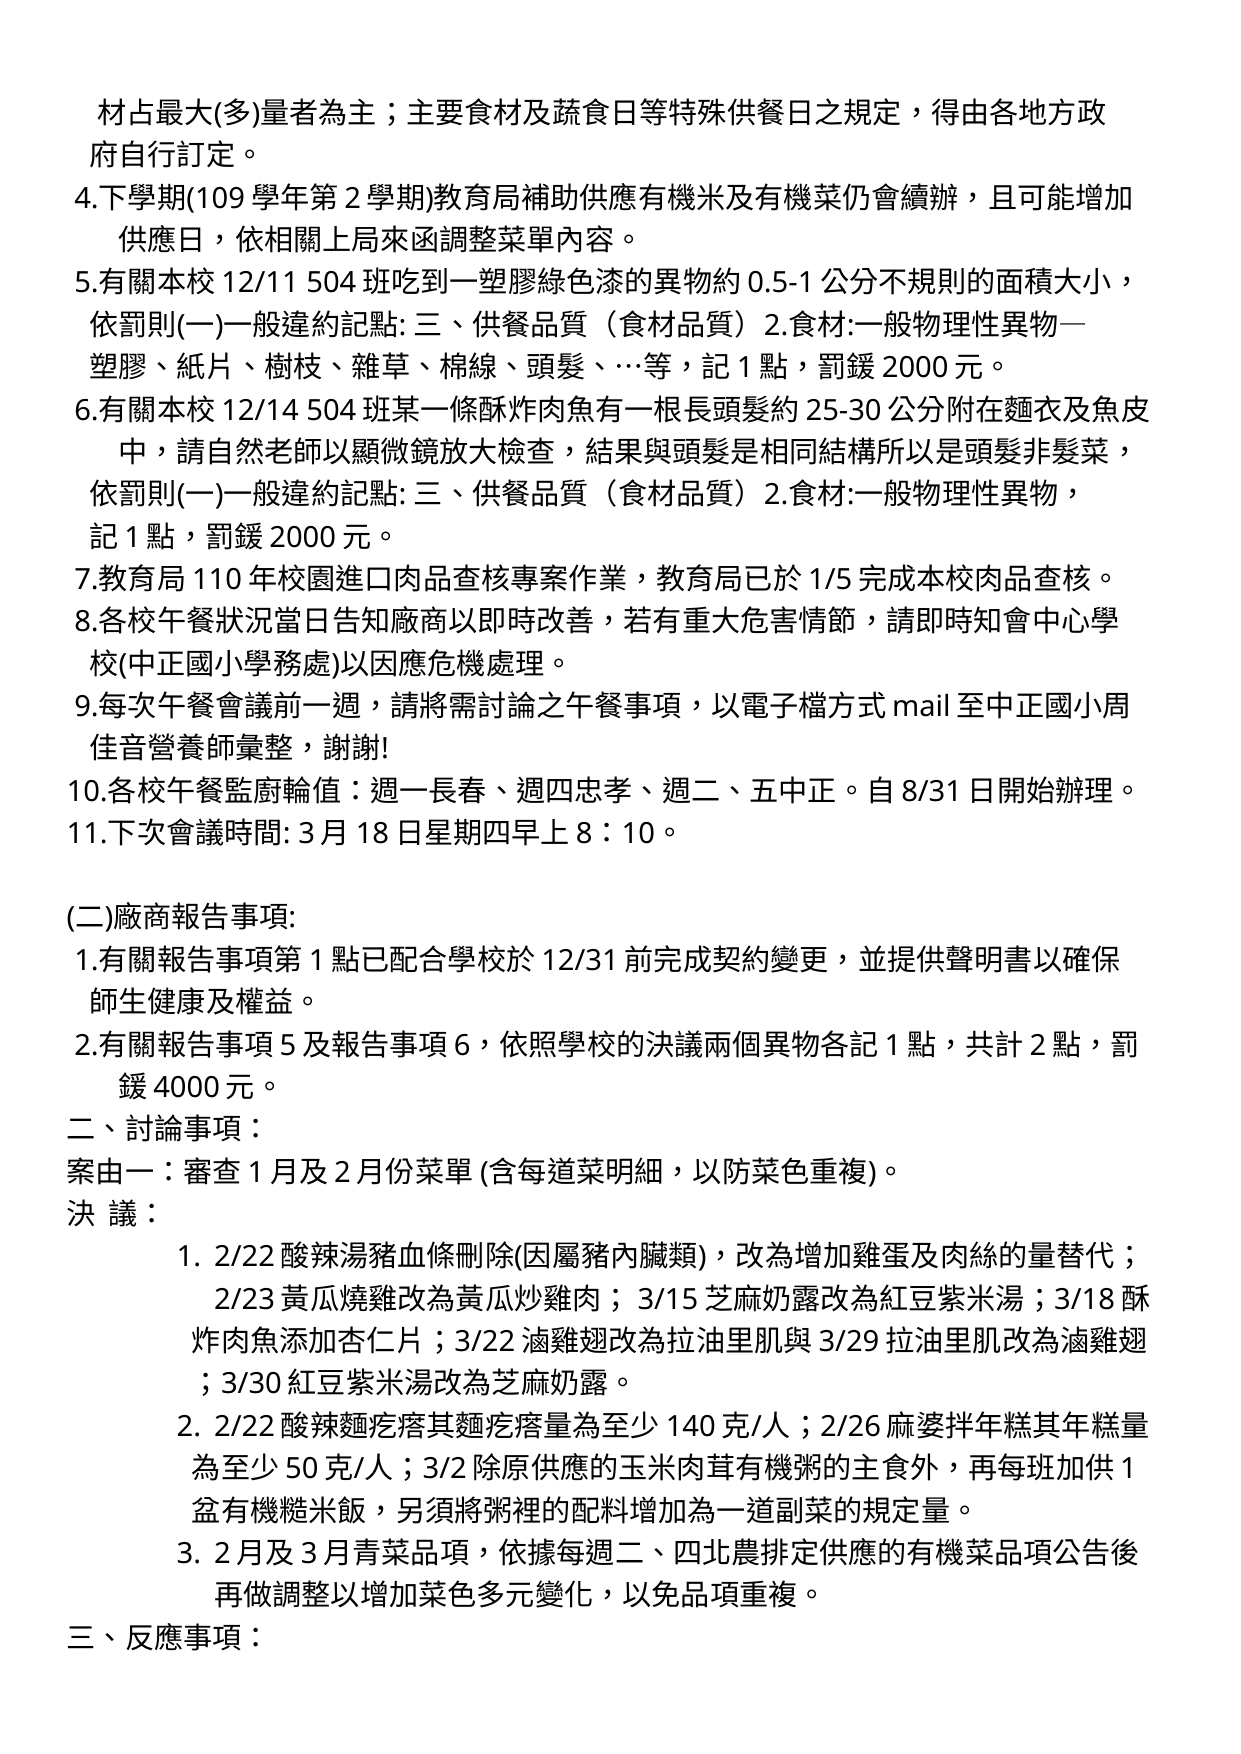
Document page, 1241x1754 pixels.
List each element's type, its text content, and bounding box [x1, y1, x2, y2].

text 決 議： [59, 1191, 1152, 1233]
text 盆有機糙米飯，另須將粥裡的配料增加為一道副菜的規定量。 [176, 1487, 1152, 1529]
text 依罰則(一)一般違約記點: 三、供餐品質（食材品質）2.食材:一般物理性異物— [847, 301, 1152, 344]
text 為至少50克/人；3/2除原供應的玉米肉茸有機粥的主食外，再每班加供1 [176, 1445, 1152, 1487]
text 案由一：審查1月及2月份菜單 (含每道菜明細，以防菜色重複)。 [59, 1148, 1152, 1191]
text 師生健康及權益。 [59, 979, 1152, 1021]
text 4.下學期(109學年第2學期)教育局補助供應有機米及有機菜仍會續辦，且可能增加供應日，依相關上局來函調整菜單內容。 [59, 174, 1152, 259]
text 10.各校午餐監廚輪值：週一長春、週四忠孝、週二、五中正。自8/31日開始辦理。 [59, 767, 1152, 810]
text 記1點，罰鍰2000元。 [59, 513, 1152, 556]
text 6.有關本校12/14 504班某一條酥炸肉魚有一根長頭髮約25-30公分附在麵衣及魚皮中，請自然老師以顯微鏡放大檢查，結果與頭髮是相同結構所以是頭髮非髮菜， [59, 386, 1152, 471]
list 2月及3月青菜品項，依據每週二、四北農排定供應的有機菜品項公告後再做調整以增加菜色多元變化，以免品項重複。 [176, 1529, 1152, 1614]
text 校(中正國小學務處)以因應危機處理。 [59, 640, 1152, 683]
text ；3/30紅豆紫米湯改為芝麻奶露。 [176, 1360, 1152, 1402]
list 2/22酸辣湯豬血條刪除(因屬豬內臟類)，改為增加雞蛋及肉絲的量替代；2/23黃瓜燒雞改為黃瓜炒雞肉； 3/15芝麻奶露改為紅豆紫米湯；3/18酥 [176, 1233, 1152, 1318]
text 炸肉魚添加杏仁片；3/22滷雞翅改為拉油里肌與3/29拉油里肌改為滷雞翅 [176, 1318, 1152, 1360]
text 9.每次午餐會議前一週，請將需討論之午餐事項，以電子檔方式mail至中正國小周 [59, 683, 1152, 725]
text 5.有關本校12/11 504班吃到一塑膠綠色漆的異物約0.5-1公分不規則的面積大小， [59, 259, 1152, 301]
text 塑膠、紙片、樹枝、雜草、棉線、頭髮、…等，記1點，罰鍰2000元。 [59, 344, 1152, 386]
text (二)廠商報告事項: [59, 894, 1152, 936]
text 依罰則(一)一般違約記點: 三、供餐品質（食材品質）2.食材:一般物理性異物— [59, 301, 788, 344]
text 2.有關報告事項5及報告事項6，依照學校的決議兩個異物各記1點，共計2點，罰鍰4000元。 [59, 1021, 1152, 1106]
text 材占最大(多)量者為主；主要食材及蔬食日等特殊供餐日之規定，得由各地方政 [59, 89, 1152, 132]
text 8.各校午餐狀況當日告知廠商以即時改善，若有重大危害情節，請即時知會中心學 [59, 598, 1152, 640]
text 1.有關報告事項第1點已配合學校於12/31前完成契約變更，並提供聲明書以確保 [59, 936, 1152, 979]
text 依罰則(一)一般違約記點: 三、供餐品質（食材品質）2.食材:一般物理性異物， [59, 471, 788, 513]
list 2/22酸辣麵疙瘩其麵疙瘩量為至少140克/人；2/26麻婆拌年糕其年糕量 [176, 1402, 1152, 1445]
text 府自行訂定。 [59, 132, 1152, 174]
text 11.下次會議時間: 3月18日星期四早上8：10。 [59, 810, 1152, 852]
text 三、反應事項： [59, 1614, 1152, 1656]
text 佳音營養師彙整，謝謝! [59, 725, 1152, 767]
text 依罰則(一)一般違約記點: 三、供餐品質（食材品質）2.食材:一般物理性異物， [847, 471, 1152, 513]
text 二、討論事項： [59, 1106, 1152, 1148]
text 7.教育局110年校園進口肉品查核專案作業，教育局已於1/5完成本校肉品查核。 [59, 556, 1152, 598]
